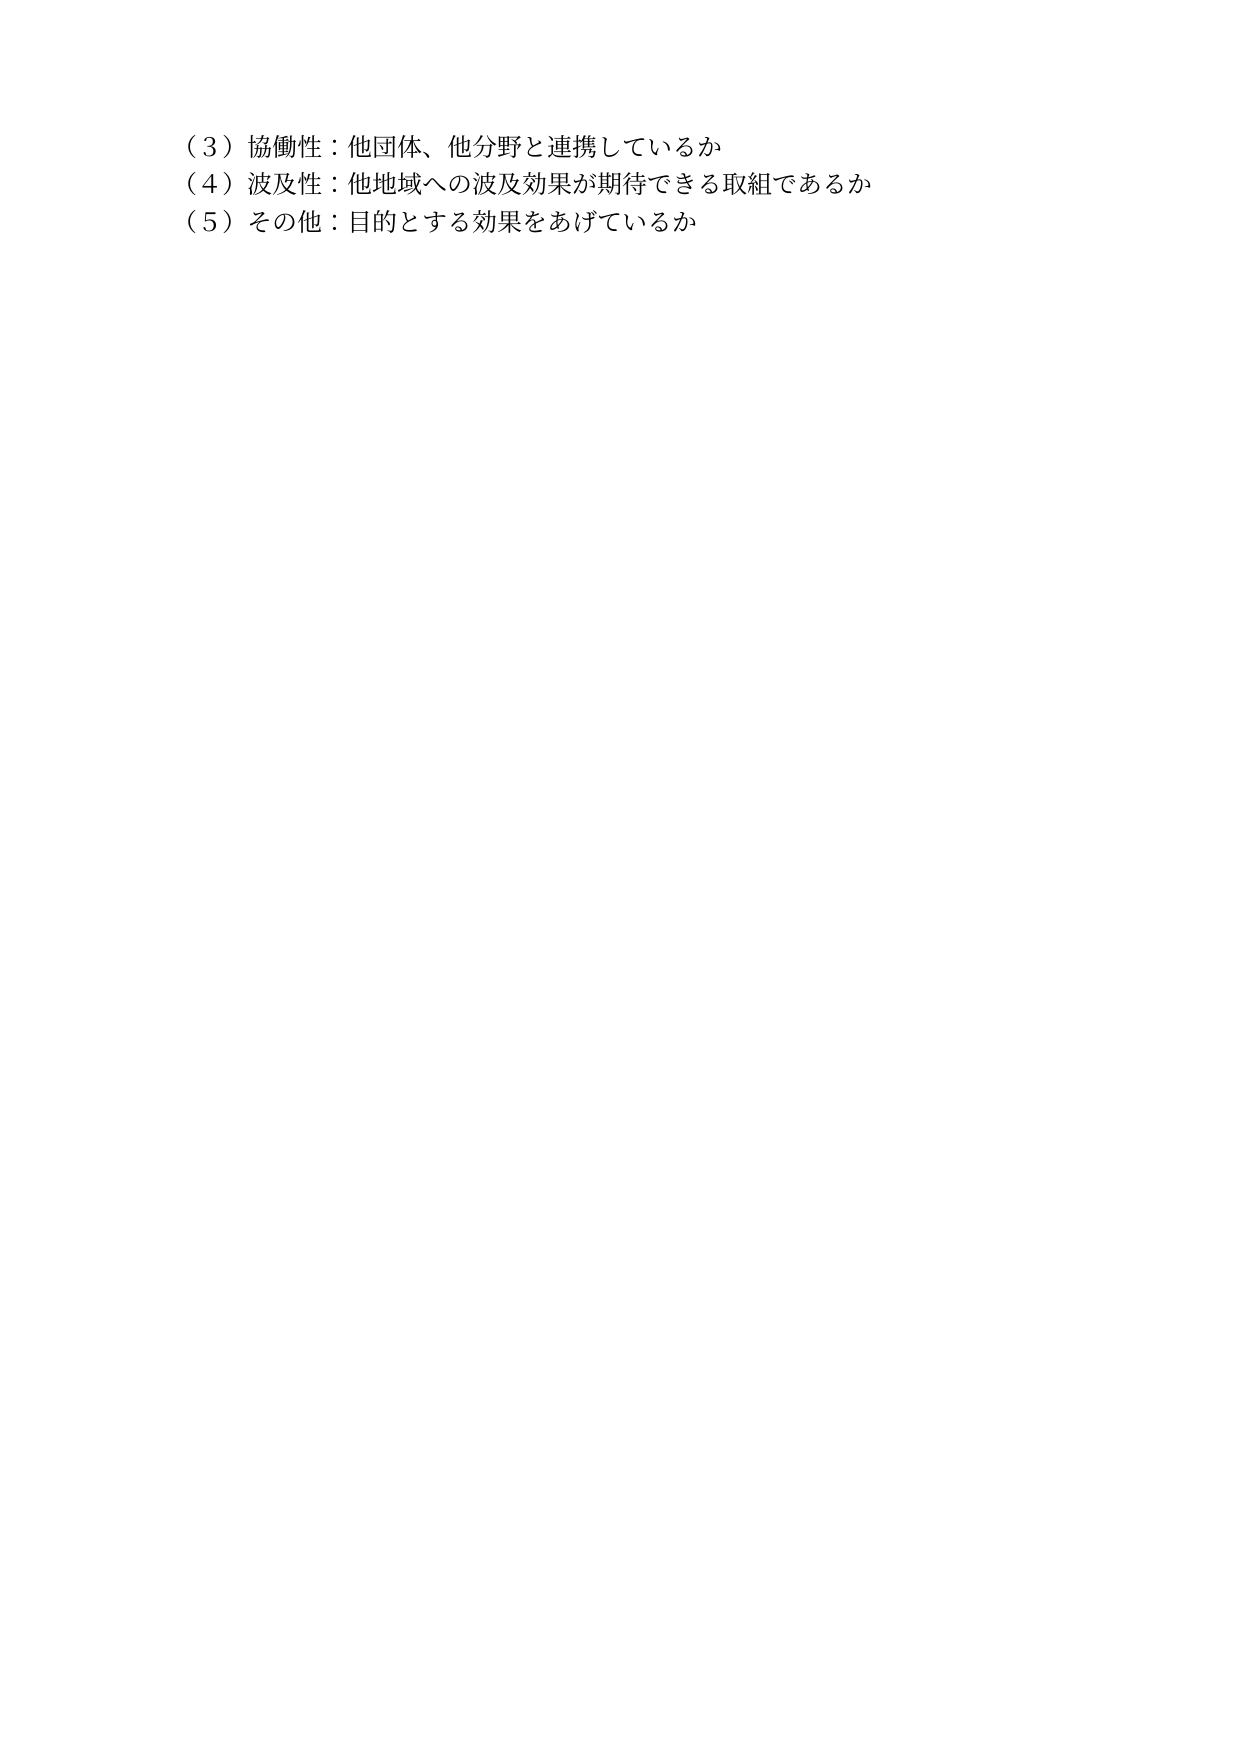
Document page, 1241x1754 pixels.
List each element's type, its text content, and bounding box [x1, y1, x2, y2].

text （５）その他：目的とする効果をあげているか [148, 202, 1092, 239]
text （３）協働性：他団体、他分野と連携しているか [148, 127, 1092, 164]
text （４）波及性：他地域への波及効果が期待できる取組であるか [148, 164, 1092, 202]
